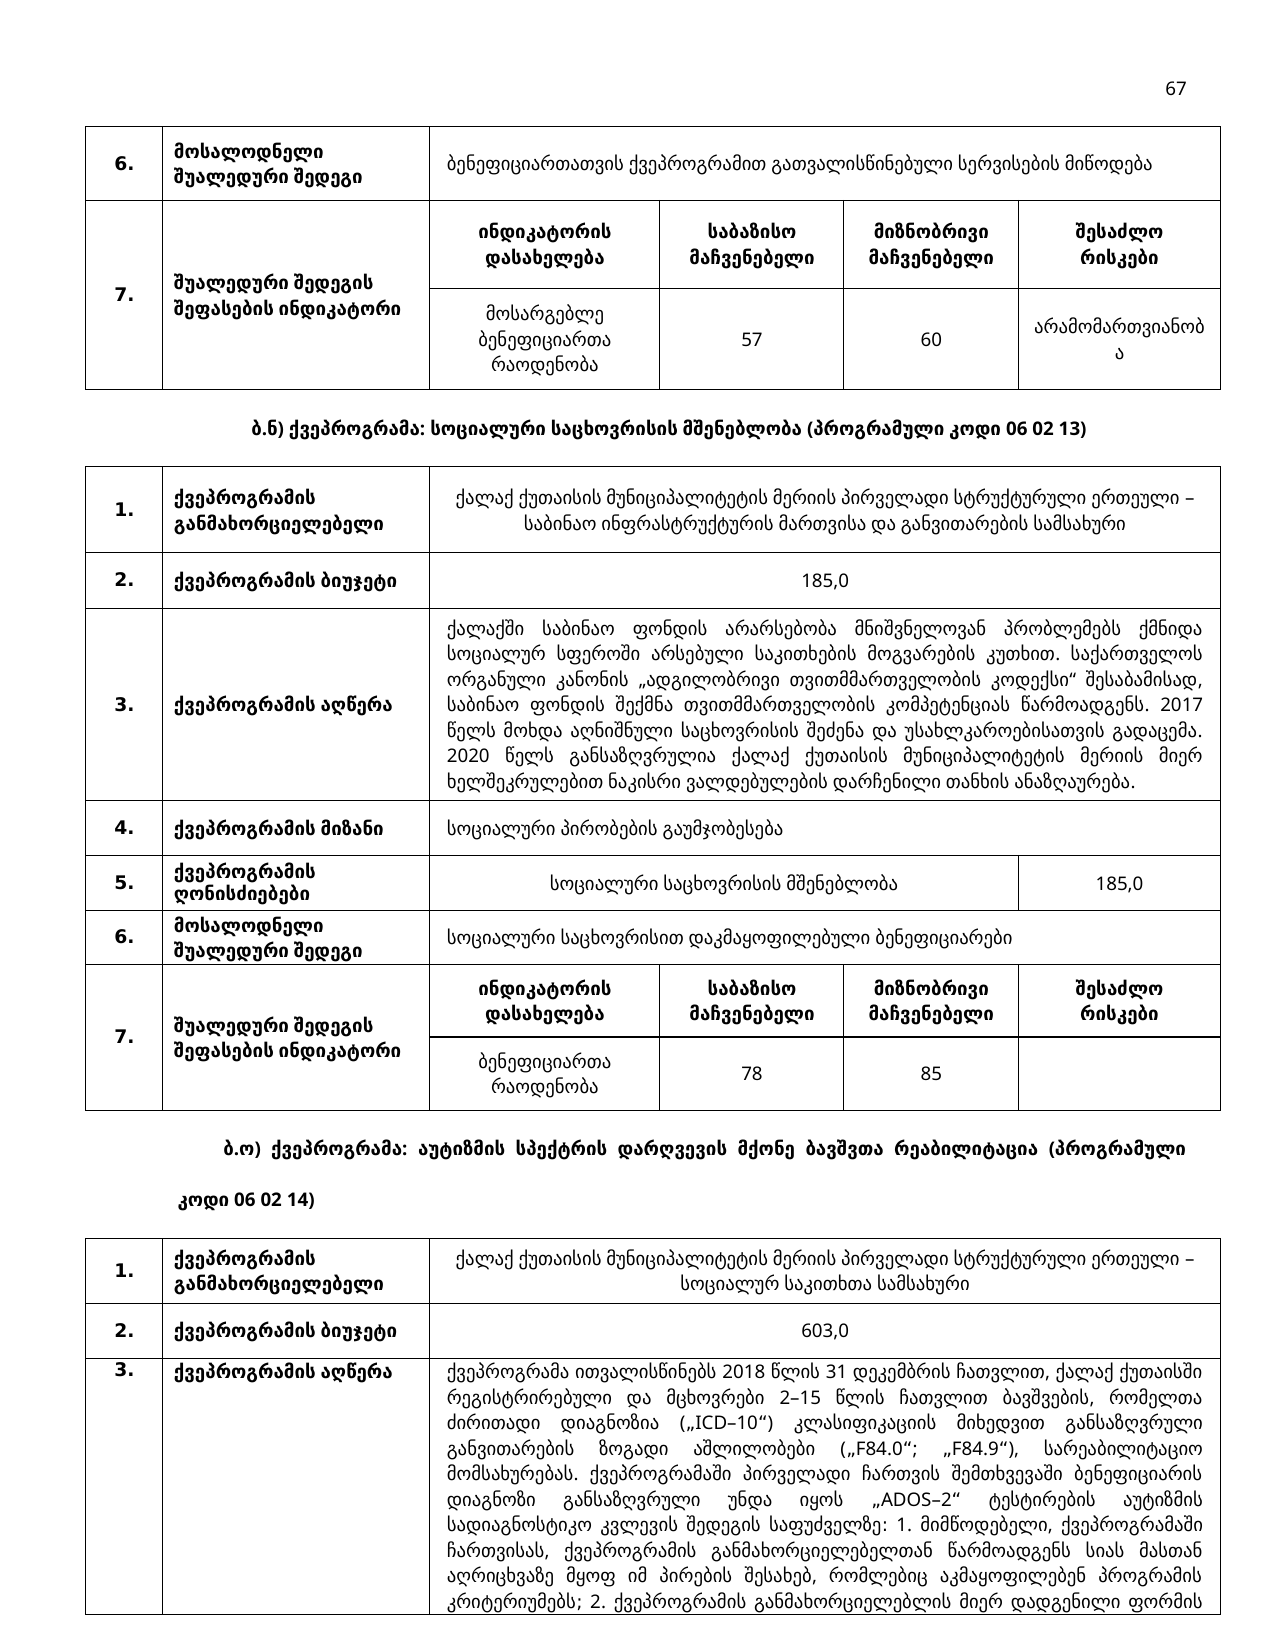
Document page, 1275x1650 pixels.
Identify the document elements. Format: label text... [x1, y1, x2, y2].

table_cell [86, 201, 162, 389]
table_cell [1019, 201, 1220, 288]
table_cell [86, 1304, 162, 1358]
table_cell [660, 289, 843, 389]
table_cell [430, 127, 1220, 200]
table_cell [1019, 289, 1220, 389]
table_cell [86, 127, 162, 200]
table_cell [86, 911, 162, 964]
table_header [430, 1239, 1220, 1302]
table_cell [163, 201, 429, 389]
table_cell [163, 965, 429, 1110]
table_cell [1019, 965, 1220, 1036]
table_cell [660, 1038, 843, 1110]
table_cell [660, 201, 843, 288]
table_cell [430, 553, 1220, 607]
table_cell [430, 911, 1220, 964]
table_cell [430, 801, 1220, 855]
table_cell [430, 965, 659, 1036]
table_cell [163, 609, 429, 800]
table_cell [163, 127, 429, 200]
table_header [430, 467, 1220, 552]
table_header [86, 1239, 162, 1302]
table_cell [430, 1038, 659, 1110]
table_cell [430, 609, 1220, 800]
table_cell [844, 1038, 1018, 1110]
text ბ.ო) ქვეპროგრამა: აუტიზმის სპექტრის დარღვევის მქონე ბავშვთა რეაბილიტაცია (პროგრამული კოდი 06 02 14) [177, 1136, 1186, 1212]
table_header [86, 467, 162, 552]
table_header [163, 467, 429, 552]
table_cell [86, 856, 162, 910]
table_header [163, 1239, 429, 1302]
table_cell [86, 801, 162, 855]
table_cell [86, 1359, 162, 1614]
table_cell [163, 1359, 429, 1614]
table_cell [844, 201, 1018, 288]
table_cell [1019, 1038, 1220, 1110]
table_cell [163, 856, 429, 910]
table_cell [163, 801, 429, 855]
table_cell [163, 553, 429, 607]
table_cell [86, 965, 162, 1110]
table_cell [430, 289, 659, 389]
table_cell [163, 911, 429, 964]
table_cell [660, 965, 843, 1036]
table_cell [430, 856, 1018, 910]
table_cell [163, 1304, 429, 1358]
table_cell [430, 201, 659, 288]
text ბ.ნ) ქვეპროგრამა: სოციალური საცხოვრისის მშენებლობა (პროგრამული კოდი 06 02 13) [177, 415, 1186, 441]
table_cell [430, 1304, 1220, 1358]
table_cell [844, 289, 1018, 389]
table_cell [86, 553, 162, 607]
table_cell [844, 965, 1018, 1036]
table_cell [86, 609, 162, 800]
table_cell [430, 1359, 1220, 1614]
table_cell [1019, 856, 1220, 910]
